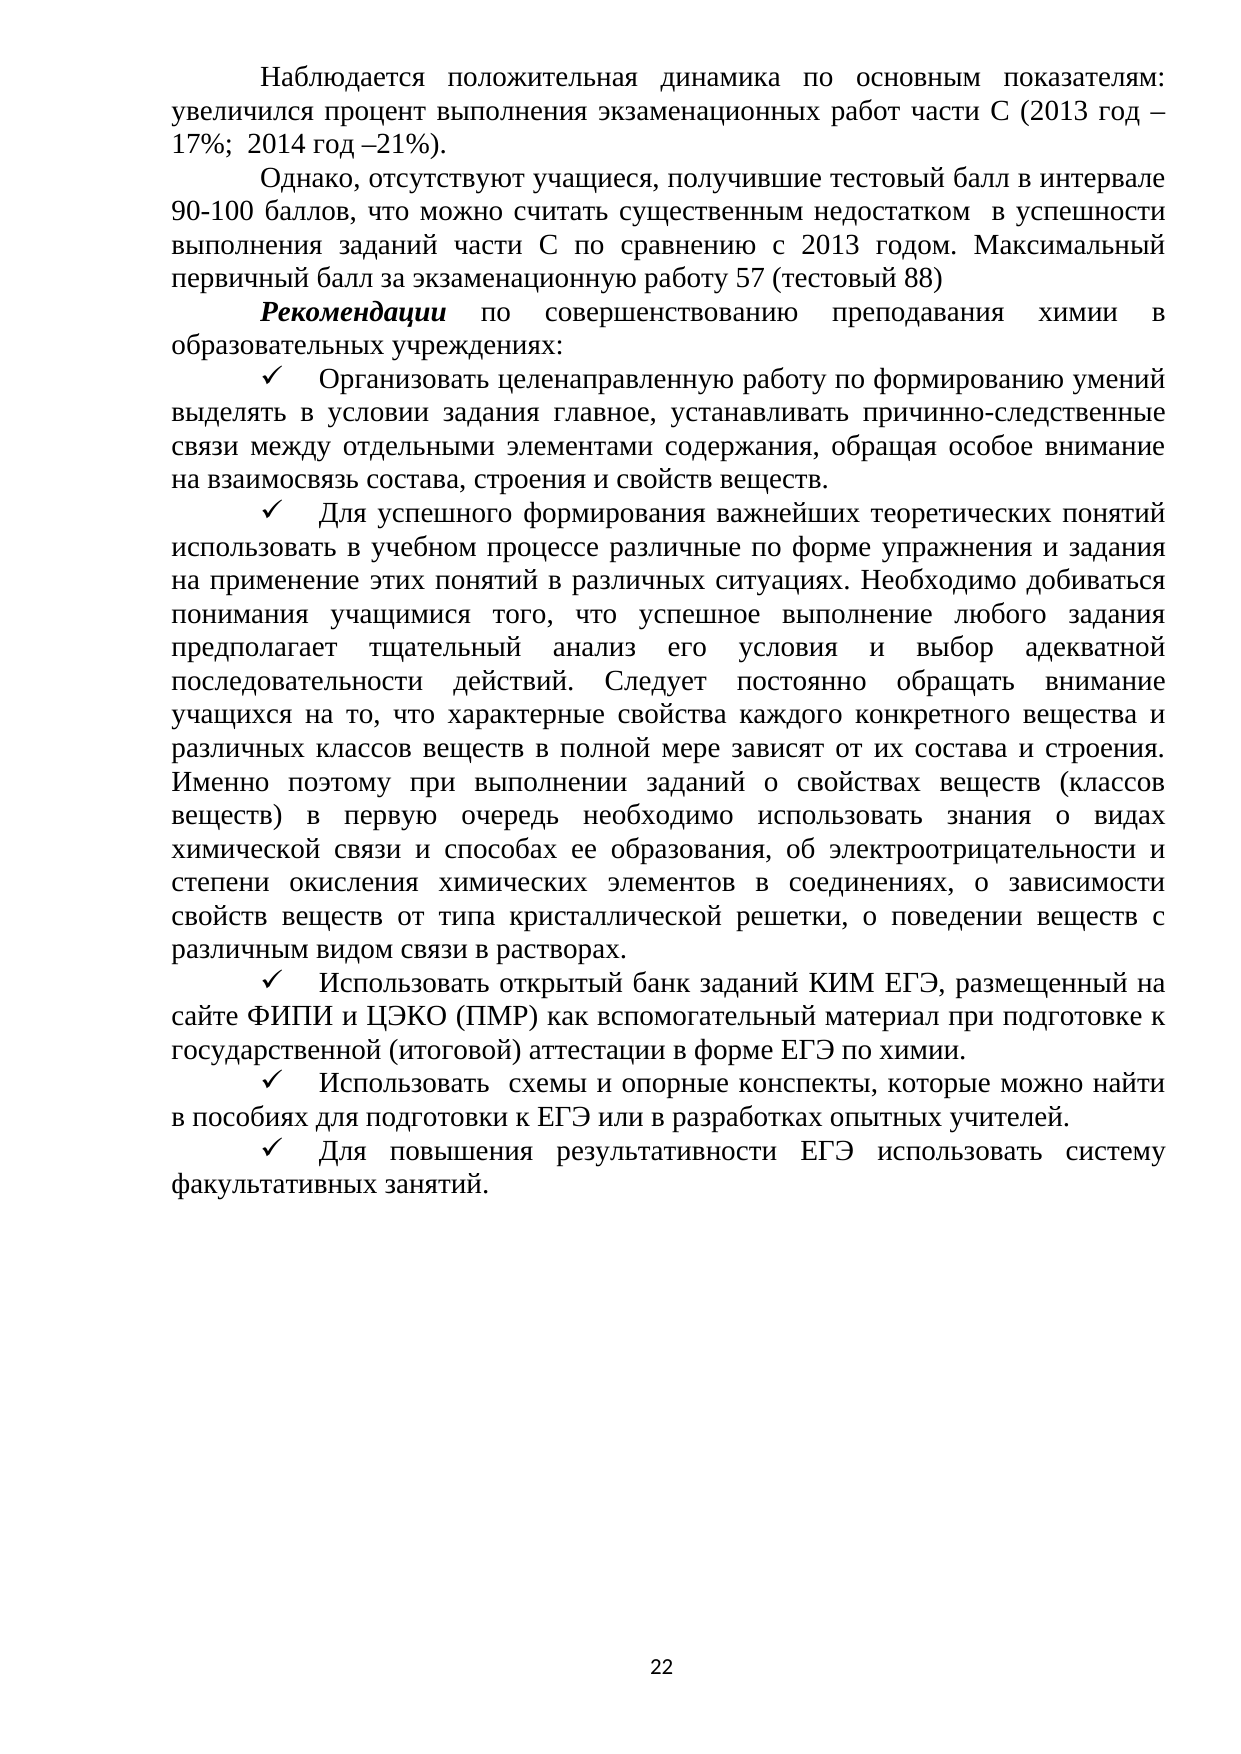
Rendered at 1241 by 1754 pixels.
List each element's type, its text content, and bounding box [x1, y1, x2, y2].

list Для успешного формирования важнейших теоретических понятий использовать в учебном процессе различные по форме упражнения и задания на применение этих понятий в различных ситуациях. Необходимо добиваться понимания учащимися того, что успешное выполнение любого задания предполагает тщательный анализ его условия и выбор адекватной последовательности действий. Следует постоянно обращать внимание учащихся на то, что характерные свойства каждого конкретного вещества и различных классов веществ в полной мере зависят от их состава и строения. Именно поэтому при выполнении заданий о свойствах веществ (классов веществ) в первую очередь необходимо использовать знания о видах химической связи и способах ее образования, об электроотрицательности и степени окисления химических элементов в соединениях, о зависимости свойств веществ от типа кристаллической решетки, о поведении веществ с различным видом связи в растворах. [171, 495, 1166, 965]
list Для повышения результативности ЕГЭ использовать систему факультативных занятий. [171, 1133, 1166, 1200]
text Наблюдается положительная динамика по основным показателям: увеличился процент выполнения экзаменационных работ части С (2013 год –17%; 2014 год –21%). [171, 59, 1166, 160]
list Использовать открытый банк заданий КИМ ЕГЭ, размещенный на сайте ФИПИ и ЦЭКО (ПМР) как вспомогательный материал при подготовке к государственной (итоговой) аттестации в форме ЕГЭ по химии. [171, 965, 1166, 1066]
text Однако, отсутствуют учащиеся, получившие тестовый балл в интервале 90-100 баллов, что можно считать существенным недостатком в успешности выполнения заданий части С по сравнению с 2013 годом. Максимальный первичный балл за экзаменационную работу 57 (тестовый 88) [171, 160, 1166, 294]
list Организовать целенаправленную работу по формированию умений выделять в условии задания главное, устанавливать причинно-следственные связи между отдельными элементами содержания, обращая особое внимание на взаимосвязь состава, строения и свойств веществ. [171, 361, 1166, 495]
text Рекомендации по совершенствованию преподавания химии в образовательных учреждениях: [171, 294, 1166, 361]
list Использовать схемы и опорные конспекты, которые можно найти в пособиях для подготовки к ЕГЭ или в разработках опытных учителей. [171, 1066, 1166, 1133]
